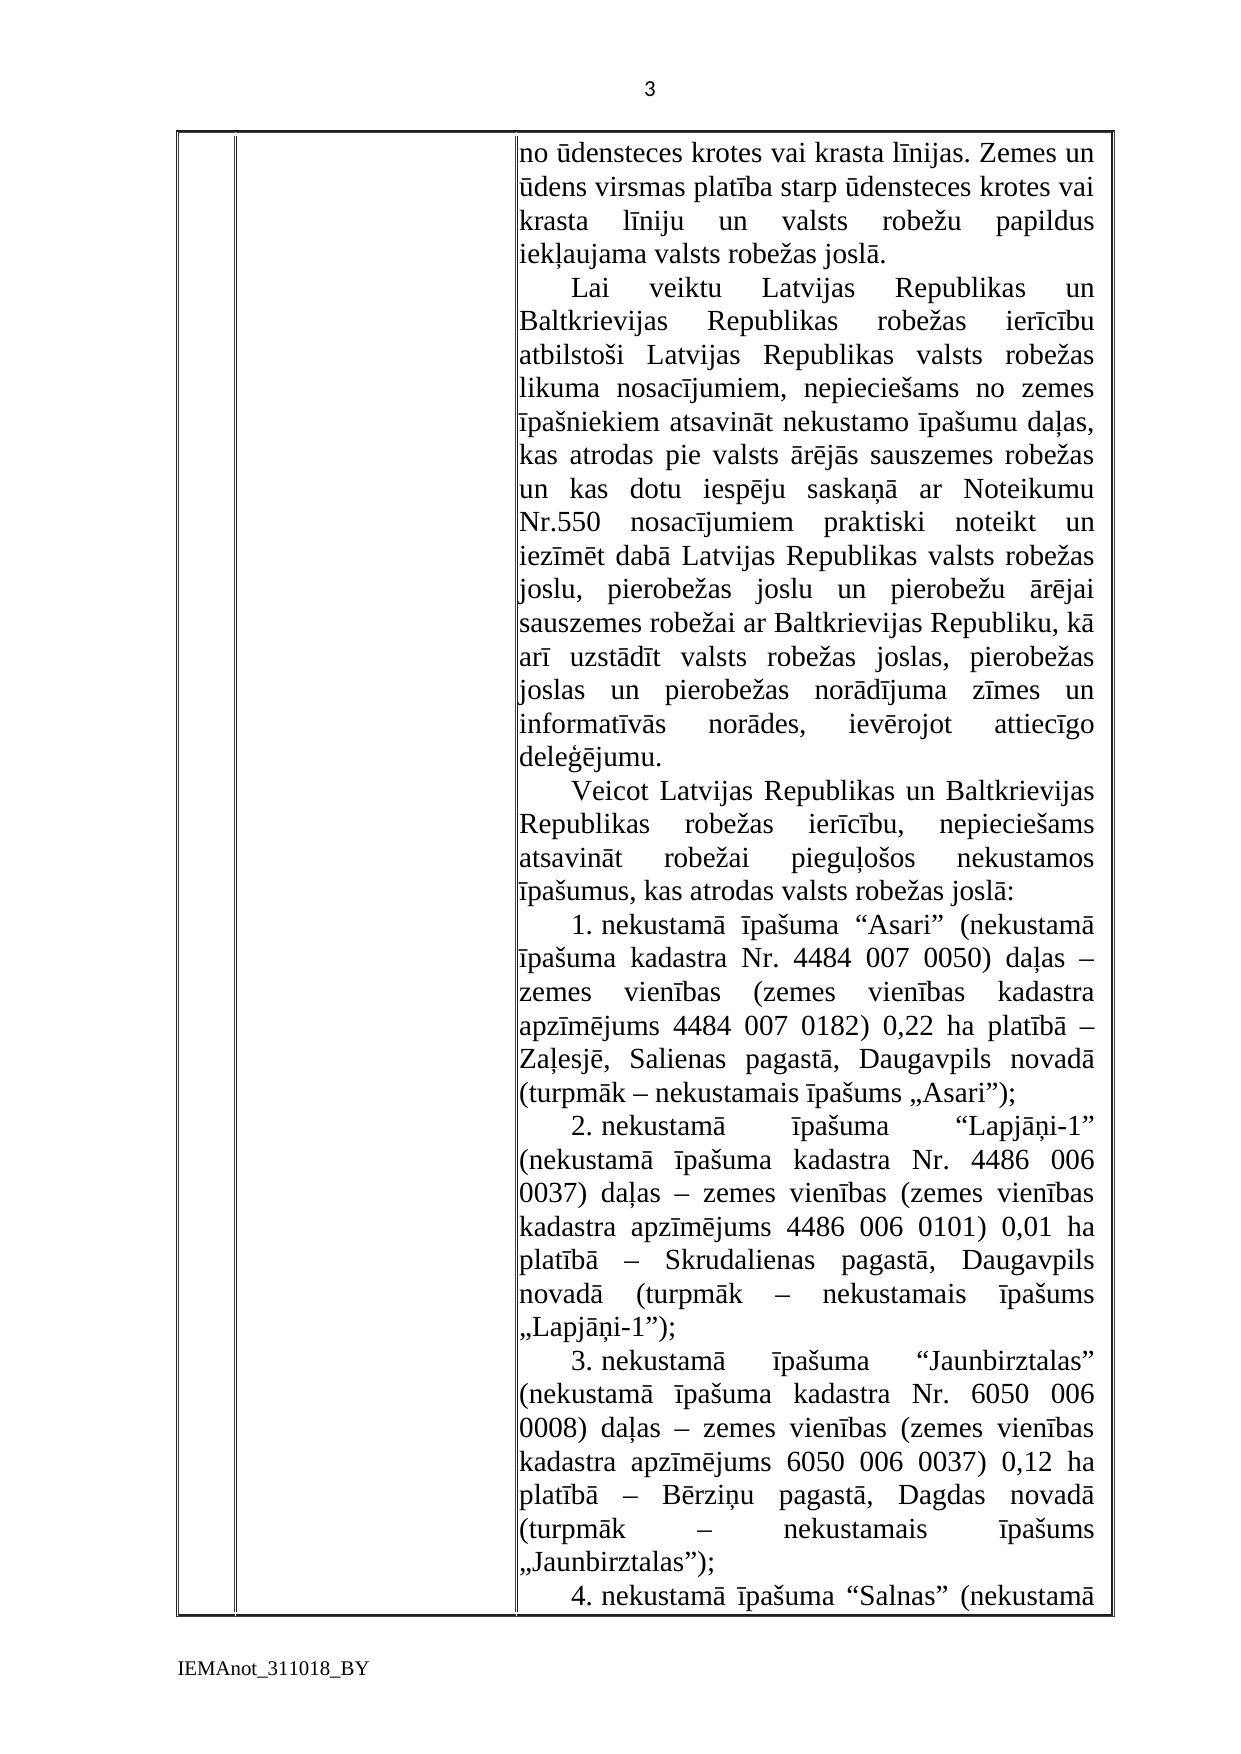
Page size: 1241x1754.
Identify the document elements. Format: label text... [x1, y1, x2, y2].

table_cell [516, 133, 1111, 1614]
table_cell 2. [179, 133, 236, 1614]
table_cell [236, 133, 516, 1614]
